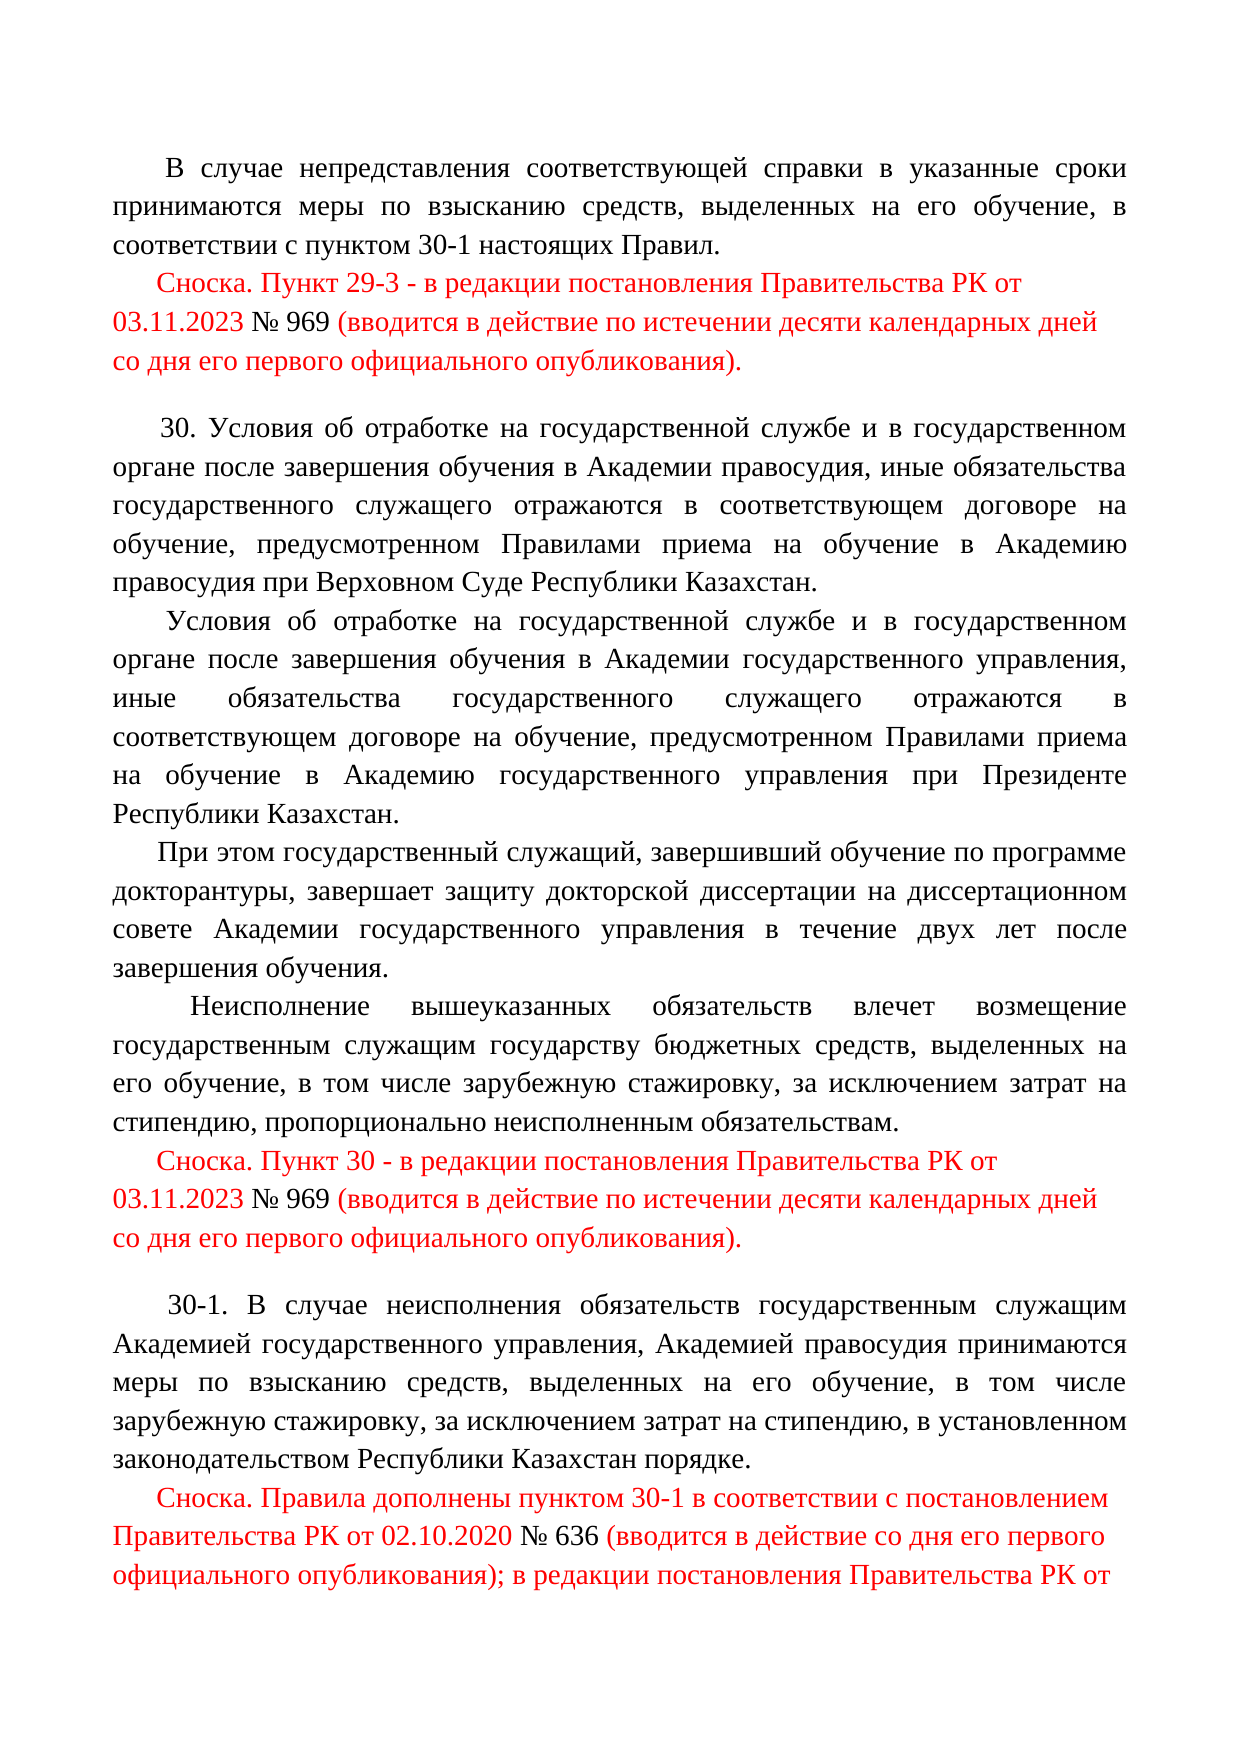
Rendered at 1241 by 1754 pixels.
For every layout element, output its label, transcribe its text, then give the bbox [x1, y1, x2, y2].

text Сноска. Пункт 29-3 - в редакции постановления Правительства РК от 03.11.2023 № 969 (вводится в действие по истечении десяти календарных дней со дня его первого официального опубликования). [112, 266, 1128, 406]
text При этом государственный служащий, завершивший обучение по программе докторантуры, завершает защиту докторской диссертации на диссертационном совете Академии государственного управления в течение двух лет после завершения обучения. [112, 834, 1128, 983]
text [112, 1480, 1128, 1591]
text 30-1. В случае неисполнения обязательств государственным служащим Академией государственного управления, Академией правосудия принимаются меры по взысканию средств, выделенных на его обучение, в том числе зарубежную стажировку, за исключением затрат на стипендию, в установленном законодательством Республики Казахстан порядке. [112, 1287, 1128, 1475]
text В случае непредставления соответствующей справки в указанные сроки принимаются меры по взысканию средств, выделенных на его обучение, в соответствии с пунктом 30-1 настоящих Правил. [112, 150, 1128, 261]
text Неисполнение вышеуказанных обязательств влечет возмещение государственным служащим государству бюджетных средств, выделенных на его обучение, в том числе зарубежную стажировку, за исключением затрат на стипендию, пропорционально неисполненным обязательствам. [112, 988, 1128, 1138]
text Условия об отработке на государственной службе и в государственном органе после завершения обучения в Академии государственного управления, иные обязательства государственного служащего отражаются в соответствующем договоре на обучение, предусмотренном Правилами приема на обучение в Академию государственного управления при Президенте Республики Казахстан. [112, 603, 1128, 829]
text 30. Условия об отработке на государственной службе и в государственном органе после завершения обучения в Академии правосудия, иные обязательства государственного служащего отражаются в соответствующем договоре на обучение, предусмотренном Правилами приема на обучение в Академию правосудия при Верховном Суде Республики Казахстан. [112, 410, 1128, 598]
text Сноска. Пункт 30 - в редакции постановления Правительства РК от 03.11.2023 № 969 (вводится в действие по истечении десяти календарных дней со дня его первого официального опубликования). [112, 1143, 1128, 1283]
